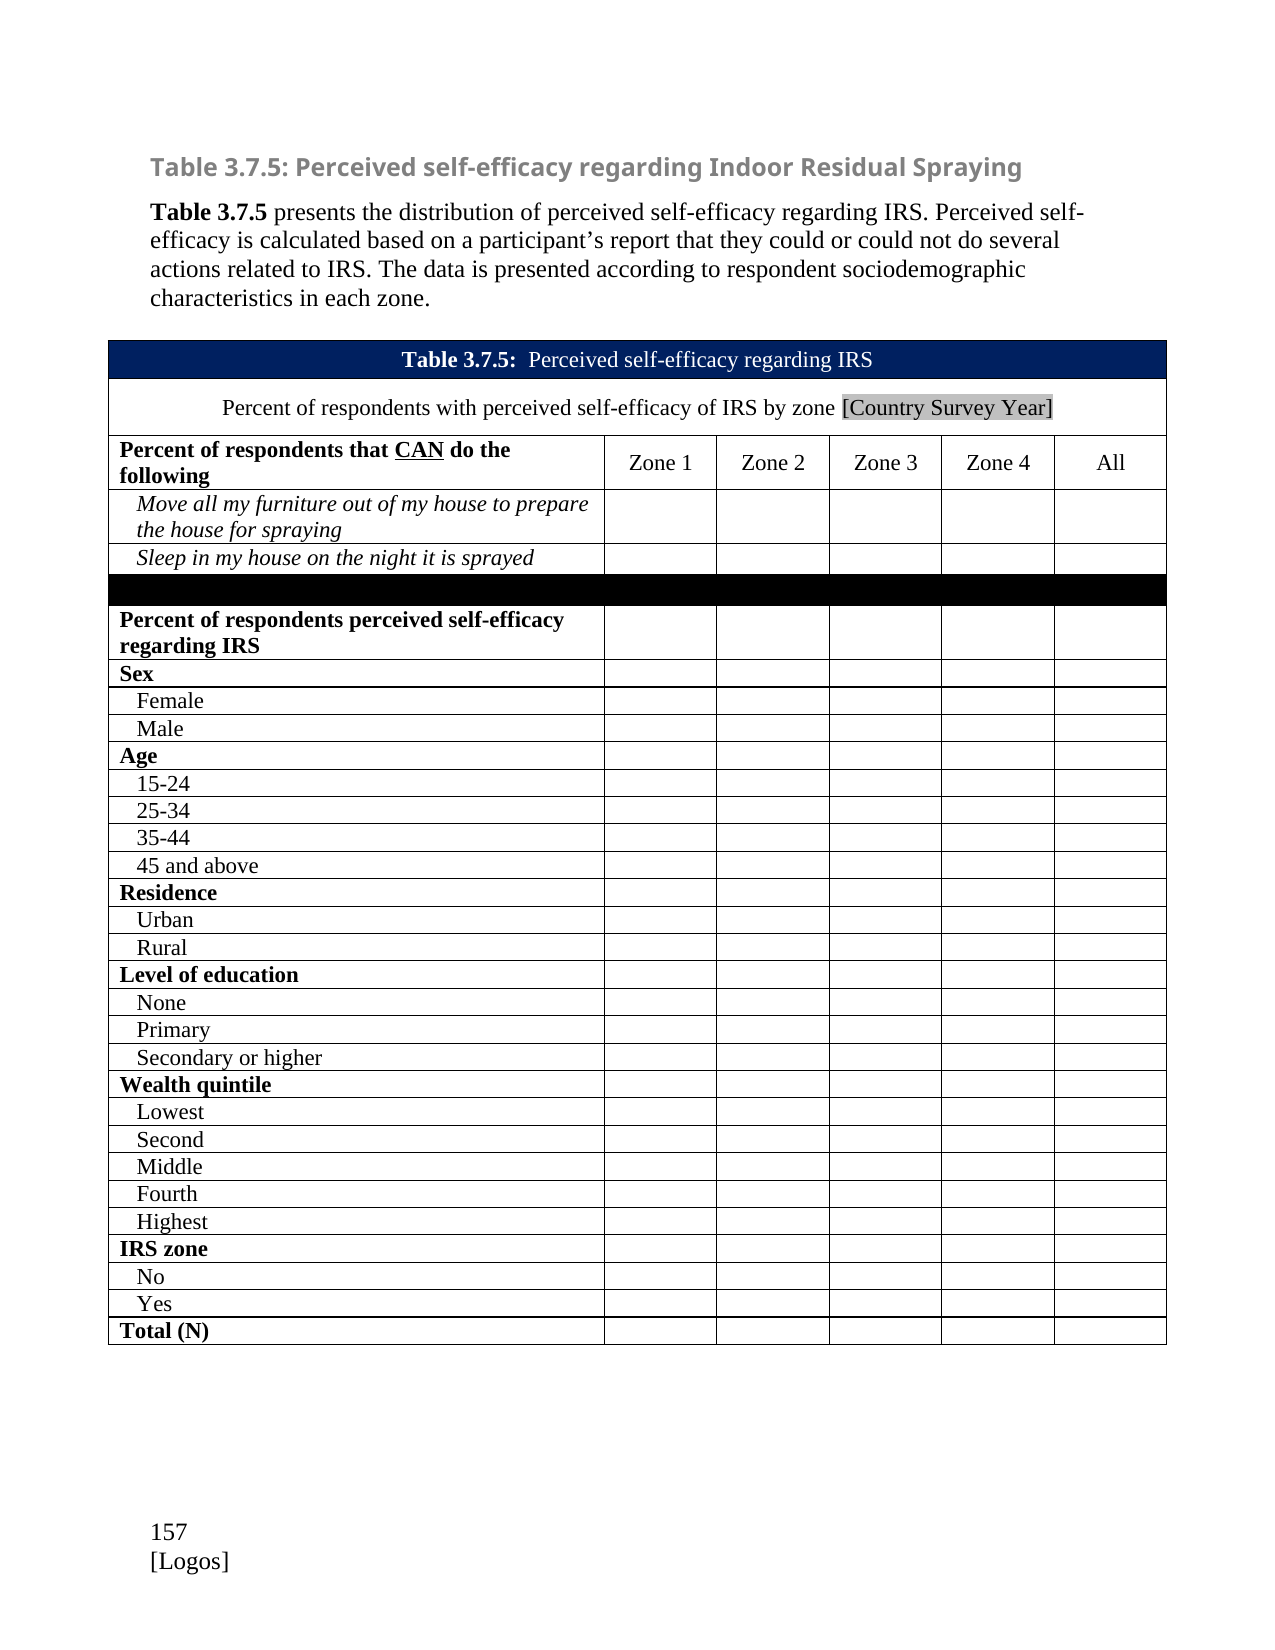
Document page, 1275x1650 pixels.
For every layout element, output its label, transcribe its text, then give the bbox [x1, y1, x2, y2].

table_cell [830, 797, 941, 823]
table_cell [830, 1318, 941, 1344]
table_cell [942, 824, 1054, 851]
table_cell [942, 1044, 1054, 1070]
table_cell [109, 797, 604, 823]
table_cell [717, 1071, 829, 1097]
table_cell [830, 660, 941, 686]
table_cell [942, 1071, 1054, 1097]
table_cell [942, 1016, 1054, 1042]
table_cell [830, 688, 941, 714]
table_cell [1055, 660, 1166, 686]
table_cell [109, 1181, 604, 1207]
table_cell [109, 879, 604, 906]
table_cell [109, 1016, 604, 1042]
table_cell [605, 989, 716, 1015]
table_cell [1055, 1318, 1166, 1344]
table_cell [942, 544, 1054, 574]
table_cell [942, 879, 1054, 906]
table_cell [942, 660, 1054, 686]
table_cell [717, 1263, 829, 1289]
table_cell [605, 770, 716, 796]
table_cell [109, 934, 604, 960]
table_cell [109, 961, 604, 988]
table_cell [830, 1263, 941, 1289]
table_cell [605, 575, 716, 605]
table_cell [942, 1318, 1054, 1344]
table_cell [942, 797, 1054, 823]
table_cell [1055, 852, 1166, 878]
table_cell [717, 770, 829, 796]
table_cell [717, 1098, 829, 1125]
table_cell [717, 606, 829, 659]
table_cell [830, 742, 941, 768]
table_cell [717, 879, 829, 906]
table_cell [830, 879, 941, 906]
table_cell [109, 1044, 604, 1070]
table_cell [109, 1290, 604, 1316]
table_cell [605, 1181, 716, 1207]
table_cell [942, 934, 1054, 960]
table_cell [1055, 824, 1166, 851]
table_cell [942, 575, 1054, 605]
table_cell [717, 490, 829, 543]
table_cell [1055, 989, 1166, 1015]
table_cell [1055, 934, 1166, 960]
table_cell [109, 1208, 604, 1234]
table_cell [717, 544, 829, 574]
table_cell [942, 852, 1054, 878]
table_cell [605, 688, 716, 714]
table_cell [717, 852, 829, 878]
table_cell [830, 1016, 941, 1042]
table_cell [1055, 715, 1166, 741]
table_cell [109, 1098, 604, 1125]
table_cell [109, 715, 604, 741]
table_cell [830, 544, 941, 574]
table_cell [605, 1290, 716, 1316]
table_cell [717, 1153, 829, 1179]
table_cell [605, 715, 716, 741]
subtitle Table 3.7.5: Perceived self-efficacy regarding Indoor Residual Spraying [150, 150, 1125, 184]
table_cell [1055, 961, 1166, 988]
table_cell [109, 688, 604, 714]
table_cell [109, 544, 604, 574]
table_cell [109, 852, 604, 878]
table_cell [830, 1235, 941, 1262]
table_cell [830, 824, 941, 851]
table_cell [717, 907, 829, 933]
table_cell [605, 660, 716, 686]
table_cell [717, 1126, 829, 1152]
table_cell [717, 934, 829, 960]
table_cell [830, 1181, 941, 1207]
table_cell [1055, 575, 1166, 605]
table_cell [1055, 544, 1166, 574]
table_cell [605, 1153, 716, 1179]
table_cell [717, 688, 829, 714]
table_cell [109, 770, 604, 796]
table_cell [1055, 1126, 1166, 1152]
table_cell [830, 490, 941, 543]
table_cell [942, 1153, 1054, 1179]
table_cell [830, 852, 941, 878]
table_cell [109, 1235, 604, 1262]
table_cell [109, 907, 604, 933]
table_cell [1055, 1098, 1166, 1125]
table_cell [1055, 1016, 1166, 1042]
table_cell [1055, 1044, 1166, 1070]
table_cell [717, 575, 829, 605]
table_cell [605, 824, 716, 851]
text Table 3.7.5 presents the distribution of perceived self-efficacy regarding IRS. Perceived self-efficacy is calculated based on a participant’s report that they could or could not do several actions related to IRS. The data is presented according to respondent sociodemographic characteristics in each zone. [150, 197, 1125, 312]
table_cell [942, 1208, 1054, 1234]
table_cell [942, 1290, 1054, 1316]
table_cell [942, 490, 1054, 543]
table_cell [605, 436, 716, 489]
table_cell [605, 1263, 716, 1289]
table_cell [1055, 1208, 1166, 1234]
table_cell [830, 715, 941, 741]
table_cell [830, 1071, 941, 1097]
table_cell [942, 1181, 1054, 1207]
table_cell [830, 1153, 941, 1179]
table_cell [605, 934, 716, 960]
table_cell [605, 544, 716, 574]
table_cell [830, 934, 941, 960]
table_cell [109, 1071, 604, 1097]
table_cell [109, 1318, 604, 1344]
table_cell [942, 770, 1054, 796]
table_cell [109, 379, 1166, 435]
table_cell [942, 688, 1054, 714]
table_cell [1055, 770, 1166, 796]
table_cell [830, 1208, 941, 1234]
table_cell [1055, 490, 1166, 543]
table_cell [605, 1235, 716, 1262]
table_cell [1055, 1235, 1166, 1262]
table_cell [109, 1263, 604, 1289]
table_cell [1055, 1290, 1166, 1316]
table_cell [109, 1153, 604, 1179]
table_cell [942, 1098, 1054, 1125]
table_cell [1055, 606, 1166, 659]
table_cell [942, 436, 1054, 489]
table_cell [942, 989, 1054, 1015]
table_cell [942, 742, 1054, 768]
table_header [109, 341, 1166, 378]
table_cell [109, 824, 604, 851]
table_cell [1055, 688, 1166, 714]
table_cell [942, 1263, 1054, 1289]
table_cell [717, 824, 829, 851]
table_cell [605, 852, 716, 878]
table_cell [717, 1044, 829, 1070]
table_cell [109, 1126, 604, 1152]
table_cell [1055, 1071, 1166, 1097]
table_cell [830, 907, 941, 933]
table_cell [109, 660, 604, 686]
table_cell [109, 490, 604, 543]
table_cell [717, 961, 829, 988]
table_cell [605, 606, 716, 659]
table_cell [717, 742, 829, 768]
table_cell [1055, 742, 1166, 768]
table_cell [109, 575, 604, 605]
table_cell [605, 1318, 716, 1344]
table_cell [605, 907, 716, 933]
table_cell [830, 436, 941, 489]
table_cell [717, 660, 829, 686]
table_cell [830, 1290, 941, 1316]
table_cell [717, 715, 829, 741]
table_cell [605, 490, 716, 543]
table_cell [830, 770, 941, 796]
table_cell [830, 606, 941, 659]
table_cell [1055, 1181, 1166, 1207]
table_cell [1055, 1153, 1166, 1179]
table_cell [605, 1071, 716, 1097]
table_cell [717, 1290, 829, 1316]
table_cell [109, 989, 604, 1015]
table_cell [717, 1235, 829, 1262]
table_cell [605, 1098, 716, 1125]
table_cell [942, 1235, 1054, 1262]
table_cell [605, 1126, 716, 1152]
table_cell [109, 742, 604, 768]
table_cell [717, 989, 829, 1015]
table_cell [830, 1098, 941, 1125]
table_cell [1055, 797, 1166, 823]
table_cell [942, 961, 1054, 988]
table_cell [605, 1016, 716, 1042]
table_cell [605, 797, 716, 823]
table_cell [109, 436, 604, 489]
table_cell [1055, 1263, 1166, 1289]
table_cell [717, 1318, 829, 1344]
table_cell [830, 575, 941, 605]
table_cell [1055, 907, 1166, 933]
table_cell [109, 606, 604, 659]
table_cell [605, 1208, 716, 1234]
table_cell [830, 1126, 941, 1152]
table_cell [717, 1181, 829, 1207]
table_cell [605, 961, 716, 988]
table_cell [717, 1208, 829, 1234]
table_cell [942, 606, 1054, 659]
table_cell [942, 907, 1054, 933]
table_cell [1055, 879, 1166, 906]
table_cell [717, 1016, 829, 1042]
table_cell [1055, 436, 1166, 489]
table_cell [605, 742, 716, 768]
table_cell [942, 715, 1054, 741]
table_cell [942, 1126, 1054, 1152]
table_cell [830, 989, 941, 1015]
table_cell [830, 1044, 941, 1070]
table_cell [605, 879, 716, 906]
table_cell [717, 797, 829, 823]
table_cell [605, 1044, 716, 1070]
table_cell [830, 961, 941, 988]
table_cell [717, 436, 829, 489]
